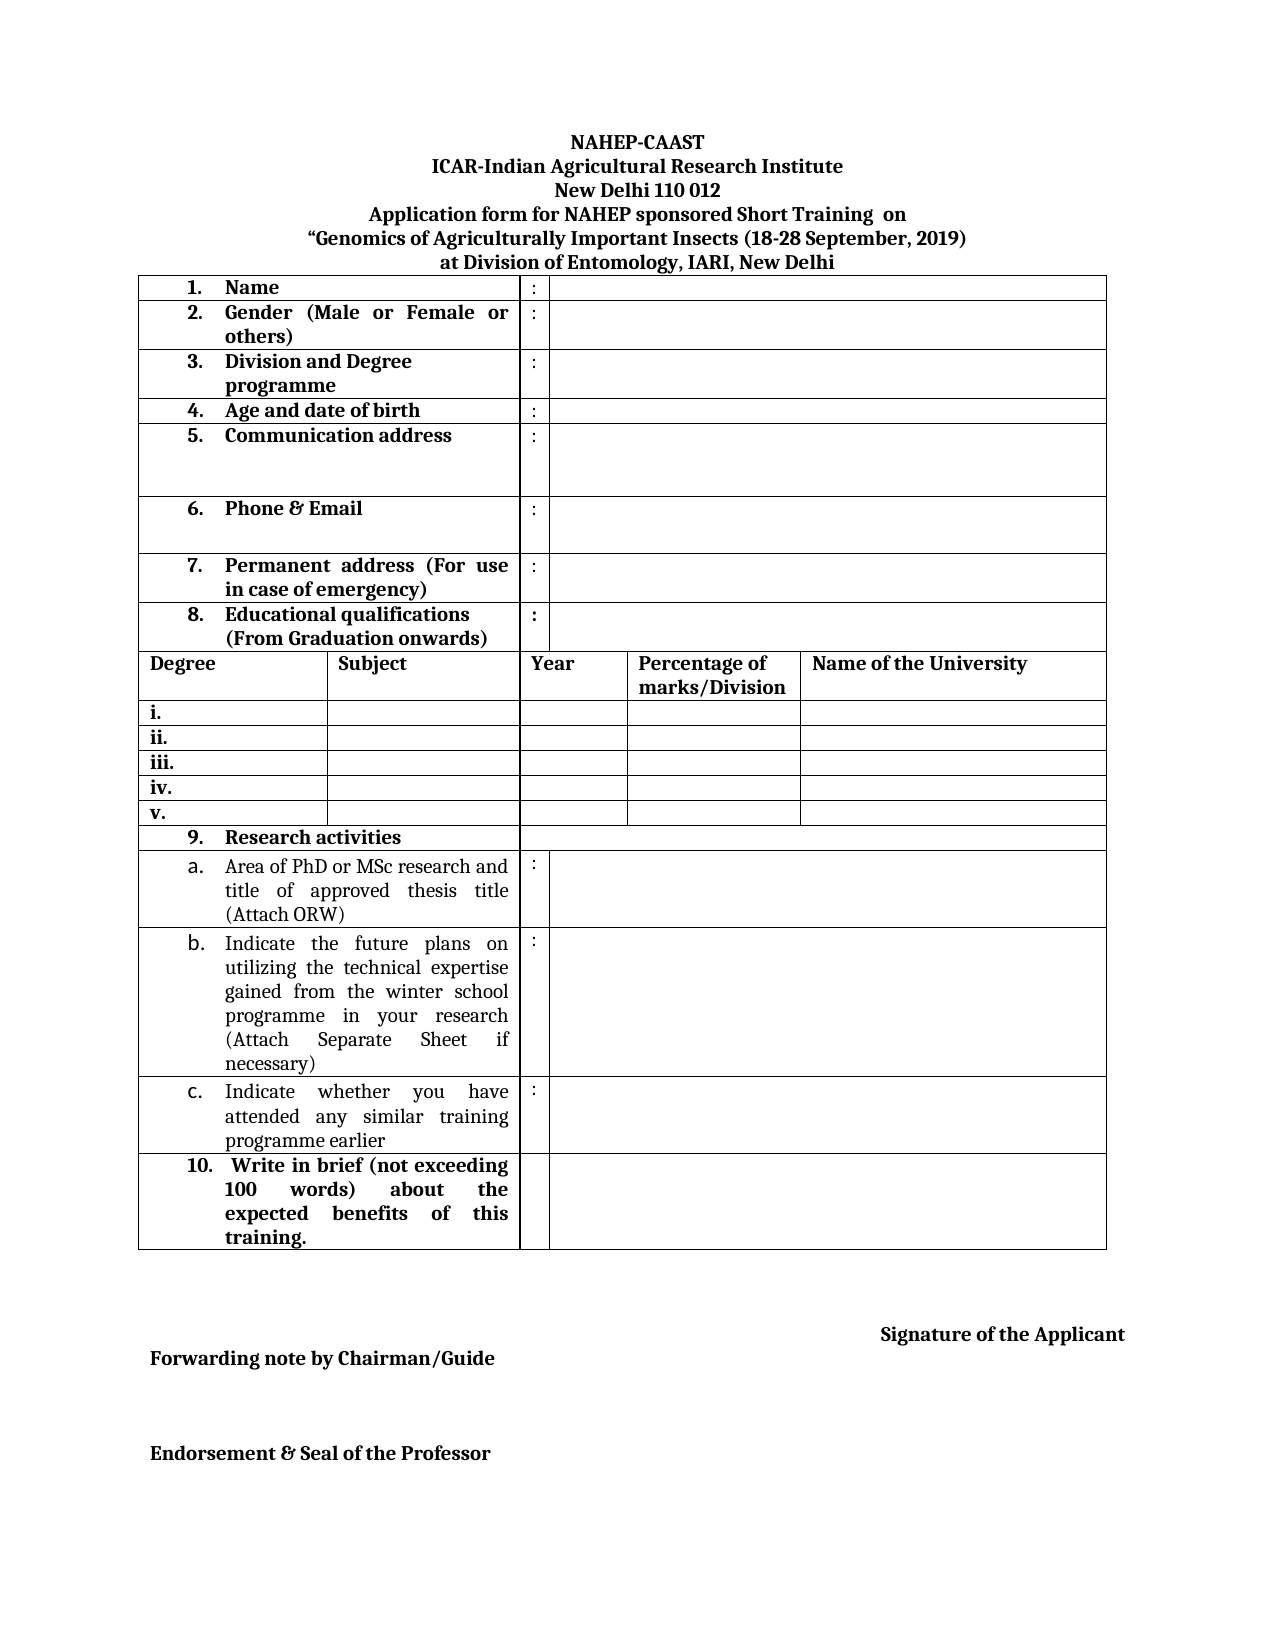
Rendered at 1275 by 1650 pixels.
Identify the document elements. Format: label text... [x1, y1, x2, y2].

table_cell [801, 776, 1106, 800]
text Application form for NAHEP sponsored Short Training on [150, 203, 1125, 227]
table_header Name [139, 276, 519, 300]
table_cell [550, 301, 1106, 349]
table_cell Indicate whether you have attended any similar training programme earlier [139, 1077, 519, 1152]
table_cell : [521, 497, 549, 553]
table_cell [550, 1154, 1106, 1249]
table_cell Age and date of birth [139, 399, 519, 423]
table_cell [328, 701, 519, 725]
table_cell : [521, 301, 549, 349]
text Endorsement & Seal of the Professor [150, 1442, 1125, 1466]
table_cell [550, 399, 1106, 423]
table_cell iii. [139, 751, 327, 775]
table_cell [801, 701, 1106, 725]
table_cell Write in brief (not exceeding 100 words) about the expected benefits of this training. [139, 1154, 519, 1249]
table_header [550, 276, 1106, 300]
table_cell [550, 554, 1106, 602]
table_cell Phone & Email [139, 497, 519, 553]
table_cell [628, 726, 800, 750]
table_cell : [521, 424, 549, 496]
table_cell [628, 776, 800, 800]
table_cell [801, 801, 1106, 825]
table_cell [521, 1154, 549, 1249]
table_cell Subject [328, 652, 519, 700]
table_cell [628, 701, 800, 725]
table_cell [521, 726, 627, 750]
table_cell [550, 497, 1106, 553]
table_cell Educational qualifications (From Graduation onwards) [139, 603, 519, 651]
table_cell [801, 751, 1106, 775]
table_cell [628, 801, 800, 825]
table_cell : [521, 603, 549, 651]
table_cell Permanent address (For use in case of emergency) [139, 554, 519, 602]
table_cell [550, 424, 1106, 496]
table_cell : [521, 1077, 549, 1152]
table_cell Division and Degree programme [139, 350, 519, 398]
table_cell [550, 1077, 1106, 1152]
table_cell [521, 801, 627, 825]
table_cell [550, 350, 1106, 398]
text Signature of the Applicant [150, 1322, 1125, 1346]
text ICAR-Indian Agricultural Research Institute [150, 155, 1125, 179]
table_cell [328, 751, 519, 775]
table_cell [550, 928, 1106, 1076]
text NAHEP-CAAST [150, 131, 1125, 155]
table_cell [328, 726, 519, 750]
table_cell [521, 751, 627, 775]
table_cell : [521, 851, 549, 927]
text at Division of Entomology, IARI, New Delhi [150, 251, 1125, 275]
text New Delhi 110 012 [150, 179, 1125, 203]
table_cell Percentage of marks/Division [628, 652, 800, 700]
table_cell : [521, 554, 549, 602]
table_cell [521, 826, 1106, 850]
table_cell iv. [139, 776, 327, 800]
table_cell Degree [139, 652, 327, 700]
table_cell i. [139, 701, 327, 725]
table_cell Gender (Male or Female or others) [139, 301, 519, 349]
table_cell [550, 603, 1106, 651]
table_cell Name of the University [801, 652, 1106, 700]
table_cell Area of PhD or MSc research and title of approved thesis title (Attach ORW) [139, 851, 519, 927]
text “Genomics of Agriculturally Important Insects (18-28 September, 2019) [150, 227, 1125, 251]
table_cell [628, 751, 800, 775]
text Forwarding note by Chairman/Guide [150, 1346, 1125, 1370]
table_cell : [521, 928, 549, 1076]
table_cell : [521, 350, 549, 398]
table_cell ii. [139, 726, 327, 750]
table_cell [521, 776, 627, 800]
table_cell [521, 701, 627, 725]
table_cell : [521, 399, 549, 423]
table_cell [328, 776, 519, 800]
table_cell v. [139, 801, 327, 825]
table_cell [550, 851, 1106, 927]
table_header : [521, 276, 549, 300]
table_cell Year [521, 652, 627, 700]
table_cell Indicate the future plans on utilizing the technical expertise gained from the winter school programme in your research (Attach Separate Sheet if necessary) [139, 928, 519, 1076]
table_cell [801, 726, 1106, 750]
table_cell [328, 801, 519, 825]
table_cell Research activities [139, 826, 519, 850]
table_cell Communication address [139, 424, 519, 496]
